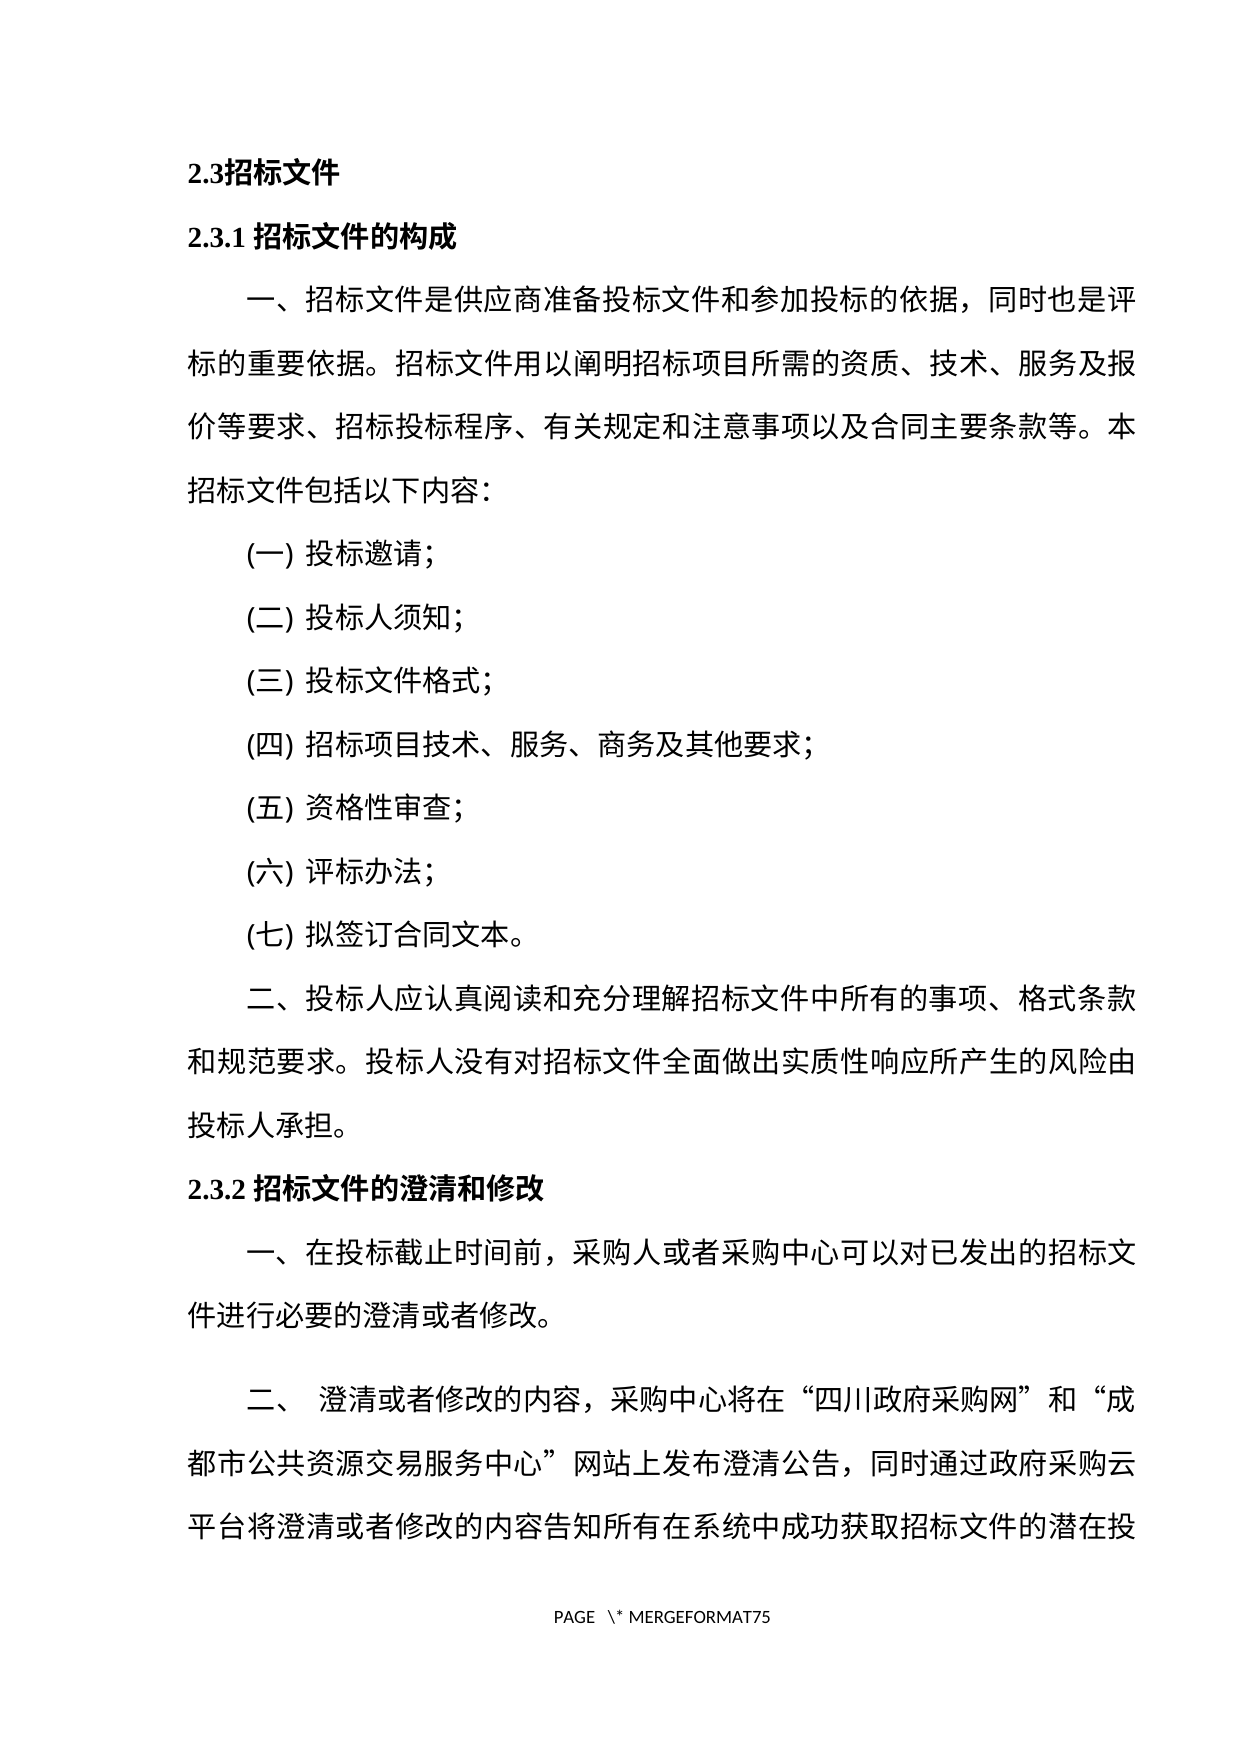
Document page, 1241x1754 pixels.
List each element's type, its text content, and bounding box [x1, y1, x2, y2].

list 在投标截止时间前，采购人或者采购中心可以对已发出的招标文件进行必要的澄清或者修改。 [187, 1229, 1137, 1335]
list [187, 1377, 1137, 1546]
list 拟签订合同文本。 [187, 912, 1137, 954]
list 投标邀请； [187, 531, 1137, 573]
list 资格性审查； [187, 785, 1137, 827]
list 投标文件格式； [187, 658, 1137, 700]
list 招标项目技术、服务、商务及其他要求； [187, 721, 1137, 764]
list 投标人应认真阅读和充分理解招标文件中所有的事项、格式条款和规范要求。投标人没有对招标文件全面做出实质性响应所产生的风险由投标人承担。 [187, 975, 1137, 1144]
list 投标人须知； [187, 594, 1137, 637]
list 评标办法； [187, 848, 1137, 891]
list 招标文件的澄清和修改 [187, 1166, 1137, 1208]
list 招标文件的构成 [187, 213, 1137, 256]
list 招标文件是供应商准备投标文件和参加投标的依据，同时也是评标的重要依据。招标文件用以阐明招标项目所需的资质、技术、服务及报价等要求、招标投标程序、有关规定和注意事项以及合同主要条款等。本招标文件包括以下内容： [187, 277, 1137, 509]
list 招标文件 [187, 150, 1137, 192]
